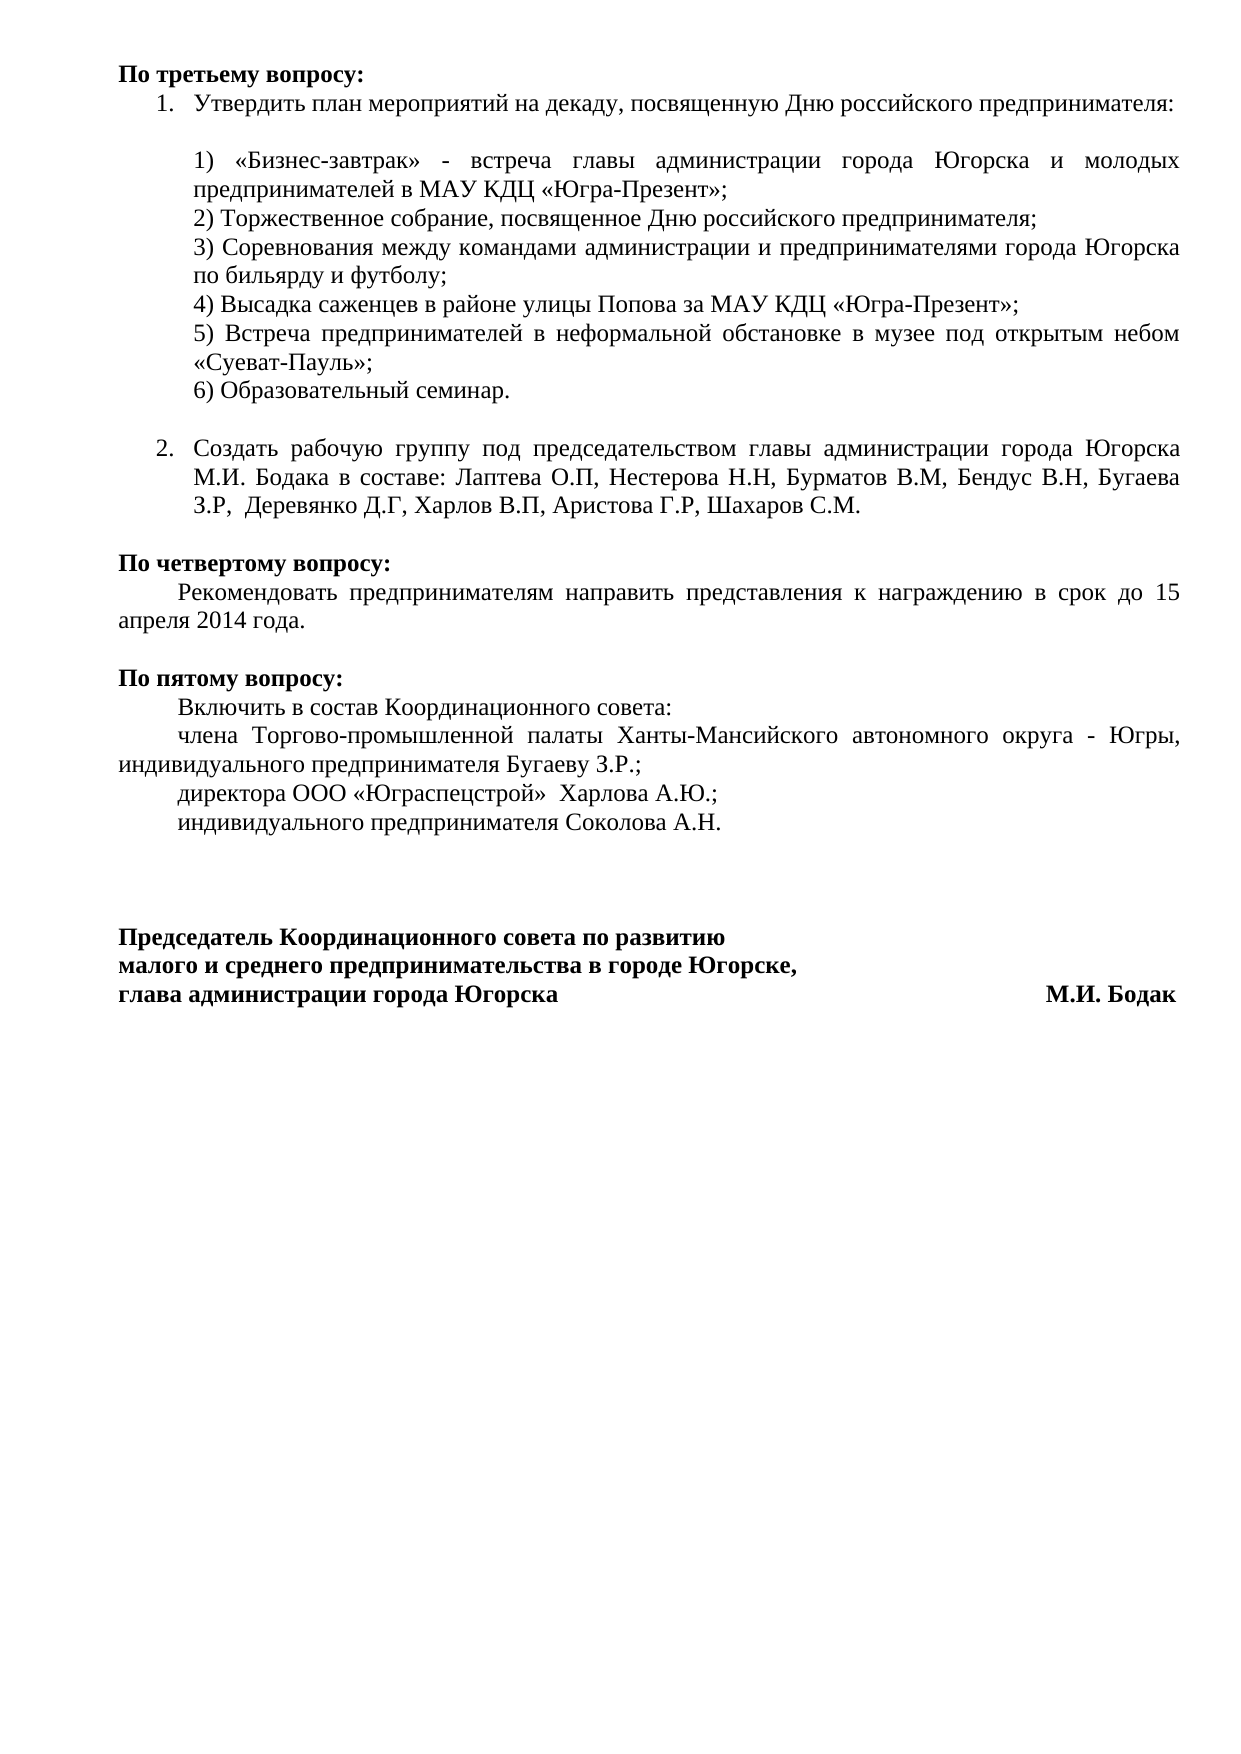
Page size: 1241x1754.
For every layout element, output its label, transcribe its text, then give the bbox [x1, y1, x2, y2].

list 6) Образовательный семинар. [193, 375, 1181, 404]
list 2) Торжественное собрание, посвященное Дню российского предпринимателя; [193, 203, 1181, 232]
list Утвердить план мероприятий на декаду, посвященную Дню российского предпринимателя: [156, 88, 1181, 117]
text индивидуального предпринимателя Соколова А.Н. [118, 807, 1181, 835]
text Председатель Координационного совета по развитию [118, 922, 1181, 950]
list 4) Высадка саженцев в районе улицы Попова за МАУ КДЦ «Югра-Презент»; [193, 289, 1181, 318]
text Рекомендовать предпринимателям направить представления к награждению в срок до 15 апреля 2014 года. [118, 577, 1181, 634]
text малого и среднего предпринимательства в городе Югорске, [118, 950, 1181, 979]
list 3) Соревнования между командами администрации и предпринимателями города Югорска по бильярду и футболу; [193, 232, 1181, 289]
text По четвертому вопросу: [118, 548, 1181, 577]
text Включить в состав Координационного совета: [118, 692, 1181, 720]
text директора ООО «Юграспецстрой» Харлова А.Ю.; [118, 778, 1181, 807]
text члена Торгово-промышленной палаты Ханты-Мансийского автономного округа - Югры, индивидуального предпринимателя Бугаеву З.Р.; [118, 720, 1181, 778]
text По третьему вопросу: [118, 59, 1181, 88]
list 5) Встреча предпринимателей в неформальной обстановке в музее под открытым небом «Суеват-Пауль»; [193, 318, 1181, 375]
list Создать рабочую группу под председательством главы администрации города Югорска М.И. Бодака в составе: Лаптева О.П, Нестерова Н.Н, Бурматов В.М, Бендус В.Н, Бугаева З.Р, Деревянко Д.Г, Харлов В.П, Аристова Г.Р, Шахаров С.М. [156, 433, 1181, 519]
list 1) «Бизнес-завтрак» - встреча главы администрации города Югорска и молодых предпринимателей в МАУ КДЦ «Югра-Презент»; [193, 145, 1181, 203]
text По пятому вопросу: [118, 663, 1181, 692]
text глава администрации города Югорска М.И. Бодак [118, 979, 1181, 1008]
